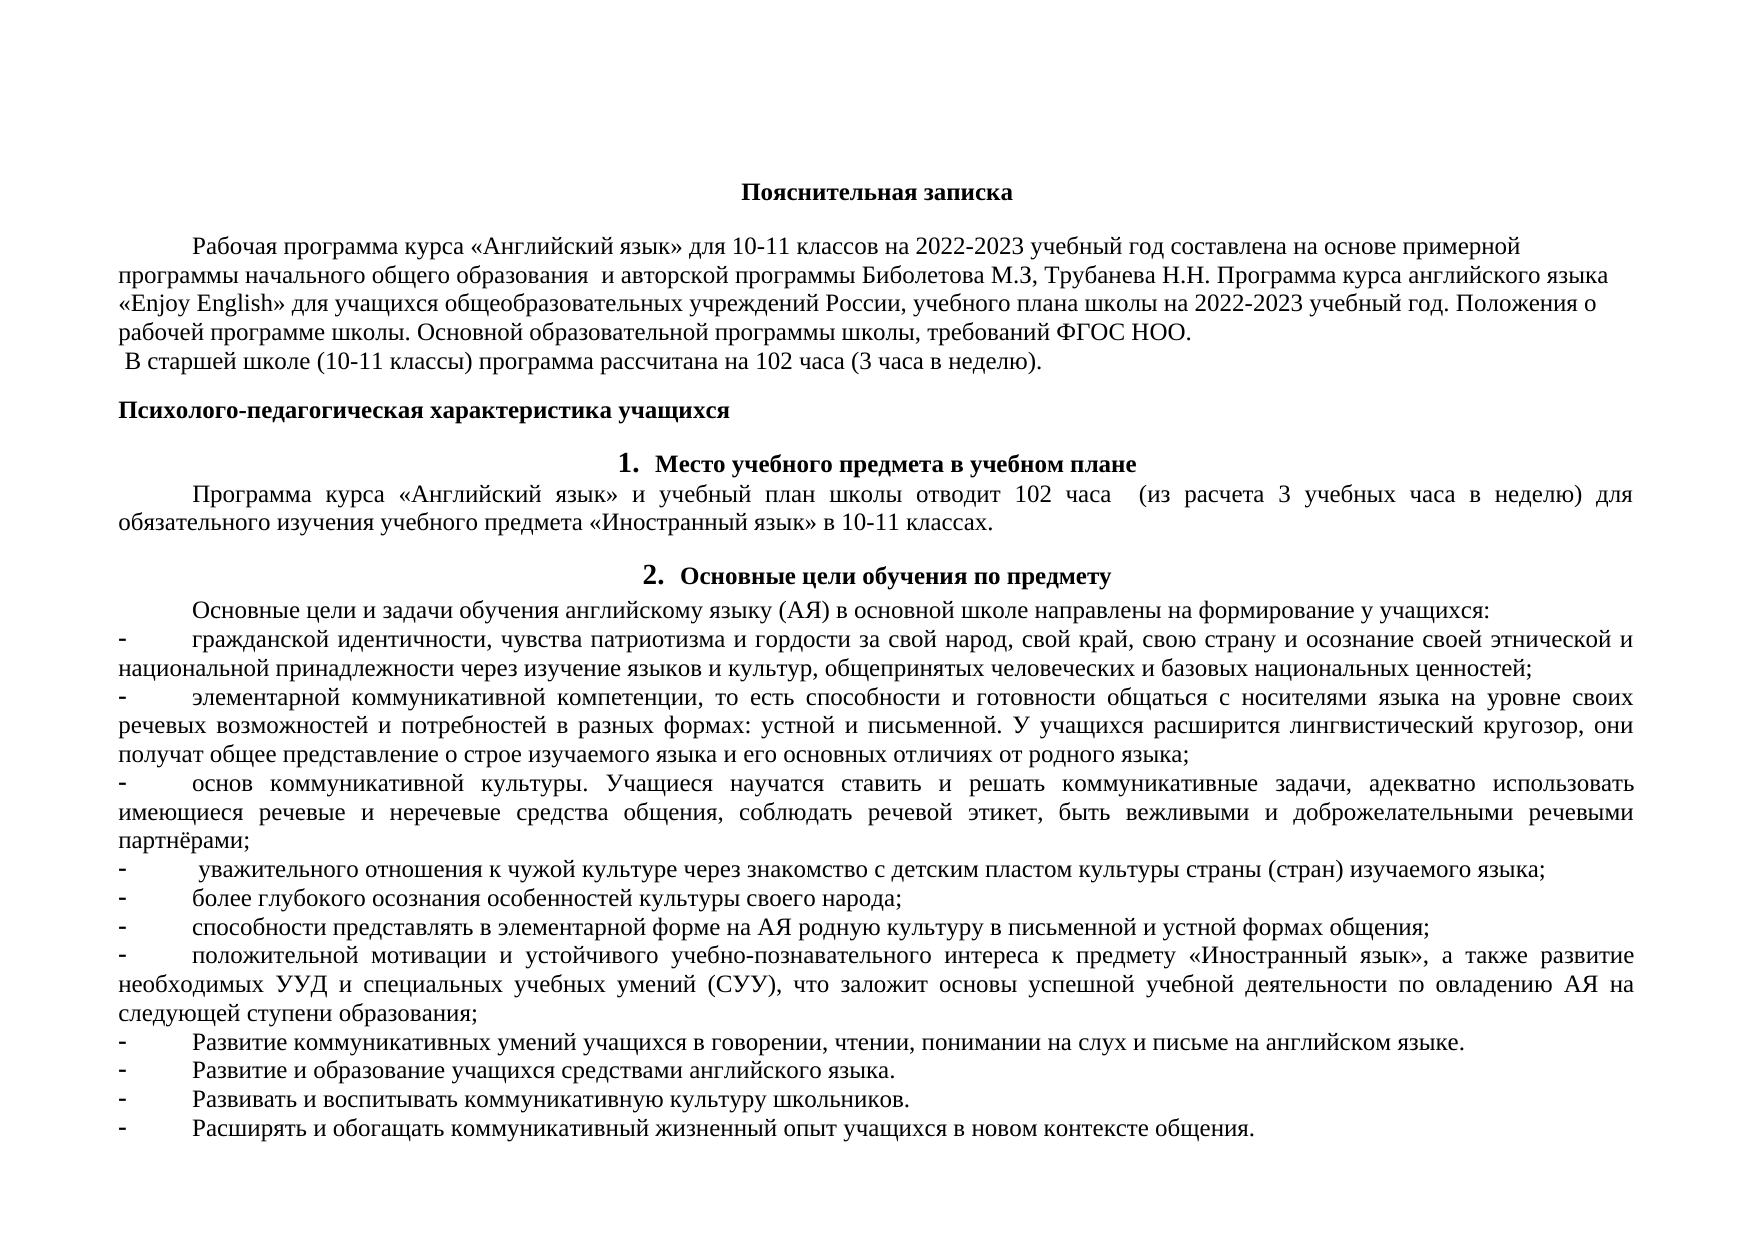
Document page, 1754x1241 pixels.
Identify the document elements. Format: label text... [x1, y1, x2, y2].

list Расширять и обогащать коммуникативный жизненный опыт учащихся в новом контексте общения. [118, 1113, 1636, 1142]
list уважительного отношения к чужой культуре через знакомство с детским пластом культуры страны (стран) изучаемого языка; [118, 854, 1636, 883]
list Основные цели обучения по предмету [118, 557, 1636, 591]
text Пояснительная записка [118, 177, 1636, 206]
list гражданской идентичности, чувства патриотизма и гордости за свой народ, свой край, свою страну и осознание своей этнической и национальной принадлежности через изучение языков и культур, общепринятых человеческих и базовых национальных ценностей; [118, 624, 1636, 682]
list Развивать и воспитывать коммуникативную культуру школьников. [118, 1084, 1636, 1113]
list элементарной коммуникативной компетенции, то есть способности и готовности общаться с носителями языка на уровне своих речевых возможностей и потребностей в разных формах: устной и письменной. У учащихся расширится лингвистический кругозор, они получат общее представление о строе изучаемого языка и его основных отличиях от родного языка; [118, 682, 1636, 768]
list Развитие коммуникативных умений учащихся в говорении, чтении, понимании на слух и письме на английском языке. [118, 1027, 1636, 1056]
list Место учебного предмета в учебном плане [118, 445, 1636, 479]
list основ коммуникативной культуры. Учащиеся научатся ставить и решать коммуникативные задачи, адекватно использовать имеющиеся речевые и неречевые средства общения, соблюдать речевой этикет, быть вежливыми и доброжелательными речевыми партнёрами; [118, 768, 1636, 854]
text Программа курса «Английский язык» и учебный план школы отводит 102 часа (из расчета 3 учебных часа в неделю) для обязательного изучения учебного предмета «Иностранный язык» в 10-11 классах. [118, 479, 1636, 536]
list Развитие и образование учащихся средствами английского языка. [118, 1056, 1636, 1084]
list более глубокого осознания особенностей культуры своего народа; [118, 883, 1636, 912]
text В старшей школе (10-11 классы) программа рассчитана на 102 часа (3 часа в неделю). [118, 346, 1636, 375]
list положительной мотивации и устойчивого учебно-познавательного интереса к предмету «Иностранный язык», а также развитие необходимых УУД и специальных учебных умений (СУУ), что заложит основы успешной учебной деятельности по овладению АЯ на следующей ступени образования; [118, 941, 1636, 1027]
text Психолого-педагогическая характеристика учащихся [118, 396, 1636, 424]
text Основные цели и задачи обучения английскому языку (АЯ) в основной школе направлены на формирование у учащихся: [118, 596, 1636, 624]
list способности представлять в элементарной форме на АЯ родную культуру в письменной и устной формах общения; [118, 912, 1636, 941]
text Рабочая программа курса «Английский язык» для 10-11 классов на 2022-2023 учебный год составлена на основе примерной программы начального общего образования и авторской программы Биболетова М.З, Трубанева Н.Н. Программа курса английского языка «Enjoy English» для учащихся общеобразовательных учреждений России, учебного плана школы на 2022-2023 учебный год. Положения о рабочей программе школы. Основной образовательной программы школы, требований ФГОС НОО. [118, 231, 1636, 346]
